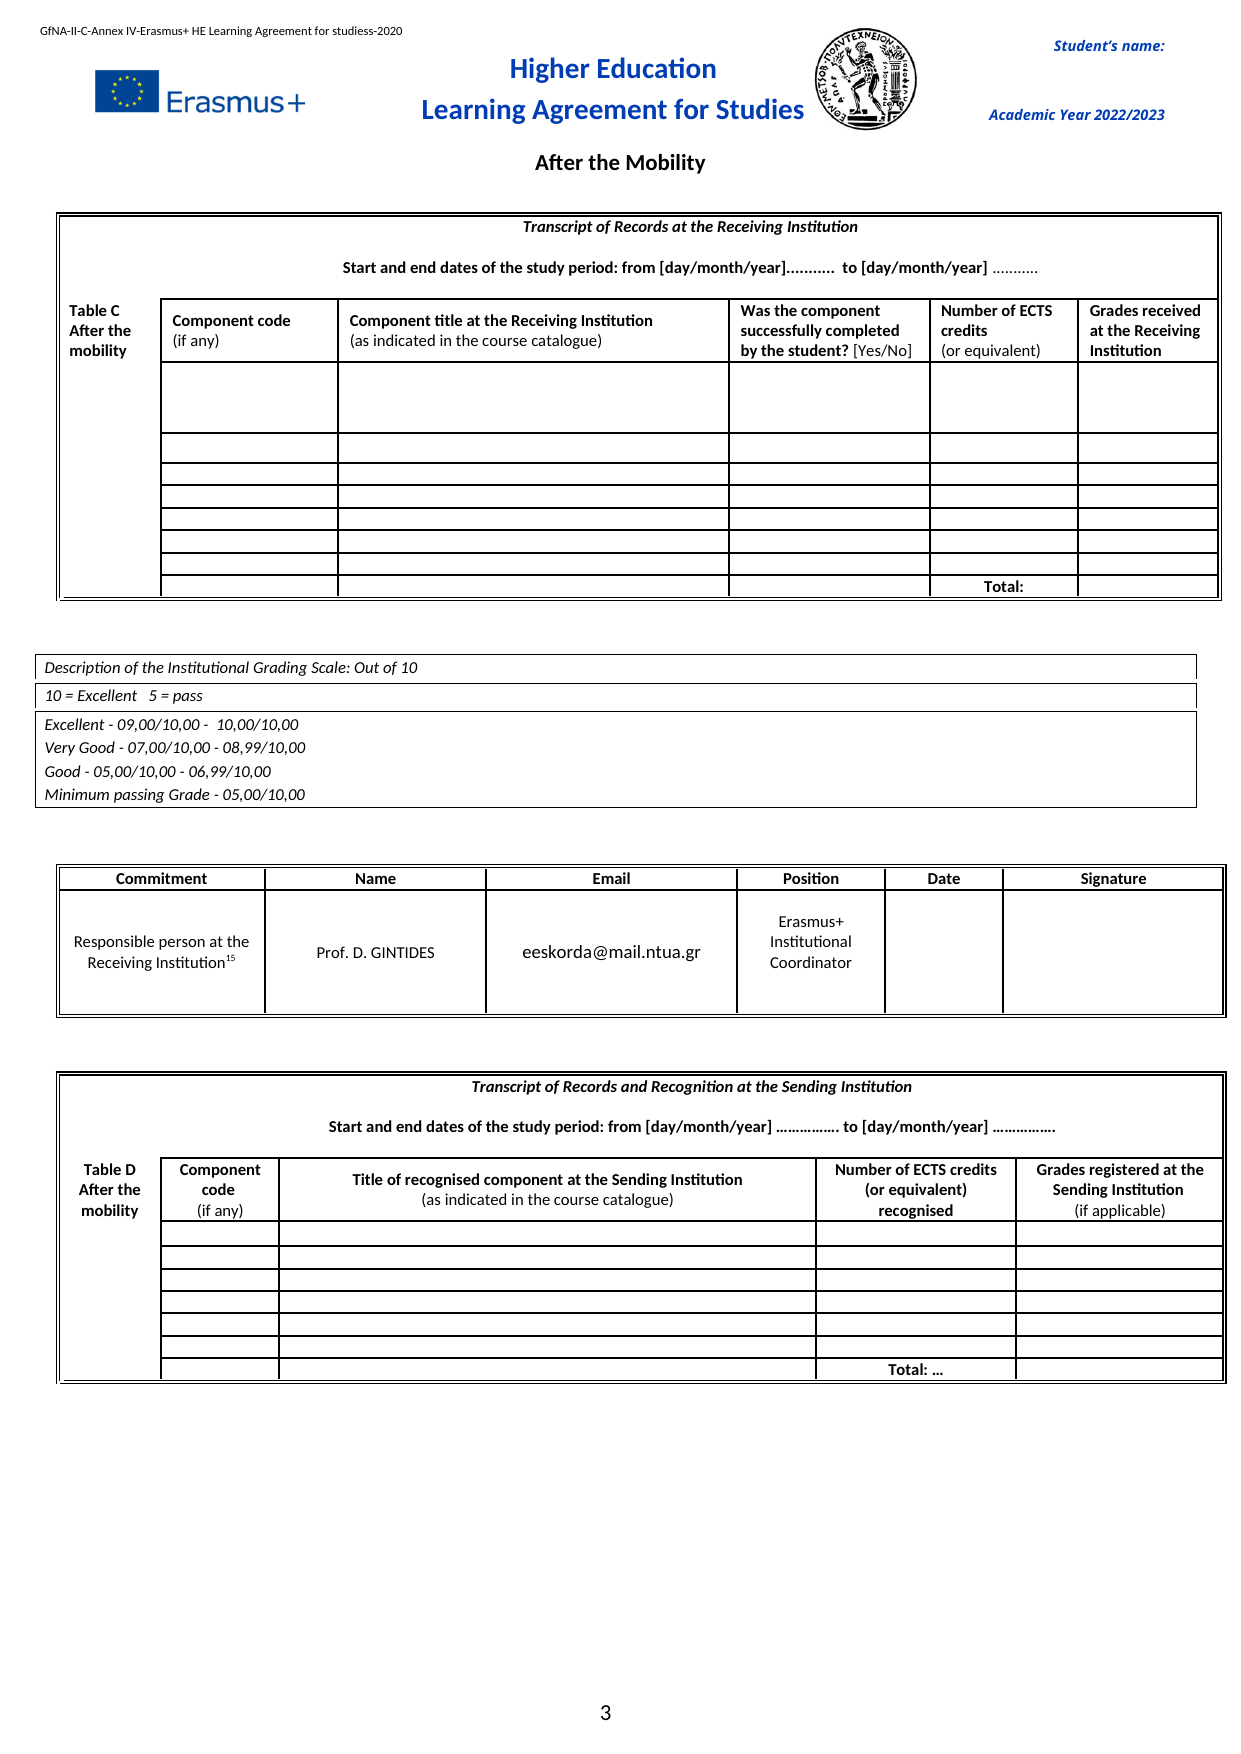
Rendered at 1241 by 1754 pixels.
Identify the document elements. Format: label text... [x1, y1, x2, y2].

table_cell Table C After the mobility [60, 298, 160, 596]
table_cell [280, 1337, 815, 1357]
table_cell [339, 464, 728, 484]
table_cell [1017, 1337, 1222, 1357]
table_cell [1079, 554, 1217, 574]
table_cell [280, 1314, 815, 1335]
table_header [60, 1076, 161, 1157]
table_cell [162, 531, 337, 552]
table_cell [730, 434, 929, 462]
table_cell [730, 554, 929, 574]
table_cell [730, 464, 929, 484]
table_cell [931, 464, 1077, 484]
table_cell [339, 509, 728, 529]
table_cell [162, 1359, 278, 1379]
table_cell [339, 434, 728, 462]
table_cell [162, 1337, 278, 1357]
table_cell [817, 1337, 1015, 1357]
table_cell Component title at the Receiving Institution (as indicated in the course catalogue) [339, 300, 728, 361]
table_cell [817, 1270, 1015, 1290]
table_cell [1017, 1222, 1222, 1245]
table_header Signature [1004, 868, 1222, 889]
table_cell [1017, 1270, 1222, 1290]
table_cell [280, 1247, 815, 1267]
table_cell [162, 1247, 278, 1267]
table_cell [1079, 576, 1217, 596]
table_cell [1079, 363, 1217, 432]
table_cell Prof. D. GINTIDES [266, 891, 485, 1013]
table_cell Grades registered at the Sending Institution (if applicable) [1017, 1159, 1222, 1220]
table_cell [1017, 1247, 1222, 1267]
table_header Transcript of Records at the Receiving Institution Start and end dates of the study period: from [day/month/year]........... to [day/month/year] ........... [161, 217, 1217, 298]
table_cell [339, 486, 728, 507]
table_cell Erasmus+ Institutional Coordinator [738, 891, 884, 1013]
table_cell [730, 576, 929, 596]
table_header Position [738, 868, 885, 889]
table_cell [1079, 486, 1217, 507]
table_cell Total: … [817, 1359, 1015, 1379]
table_cell Total: [931, 576, 1077, 596]
table_cell [730, 486, 929, 507]
table_cell [1079, 434, 1217, 462]
table_cell [730, 531, 929, 552]
table_cell [339, 576, 728, 596]
table_cell Grades received at the Receiving Institution [1079, 300, 1217, 361]
table_cell [1079, 509, 1217, 529]
table_cell [1017, 1359, 1222, 1379]
table_cell [162, 363, 337, 432]
table_cell [730, 363, 929, 432]
table_header Commitment [60, 868, 265, 889]
table_cell [280, 1270, 815, 1290]
table_header Transcript of Records and Recognition at the Sending Institution Start and end dates of the study period: from [day/month/year] ……………. to [day/month/year] ……………. [161, 1076, 1222, 1157]
table_cell [162, 434, 337, 462]
table_cell [931, 509, 1077, 529]
table_cell [1017, 1292, 1222, 1312]
text Excellent - 09,00/10,00 - 10,00/10,00 Very Good - 07,00/10,00 - 08,99/10,00 Good - 05,00/10,00 - 06,99/10,00 Minimum passing Grade - 05,00/10,00 [36, 712, 1196, 807]
table_cell Table D After the mobility [60, 1157, 160, 1379]
table_cell [931, 531, 1077, 552]
table_cell [1017, 1314, 1222, 1335]
table_cell [162, 1222, 278, 1245]
table_cell [162, 1270, 278, 1290]
table_cell [931, 486, 1077, 507]
table_cell [1079, 464, 1217, 484]
table_cell [339, 363, 728, 432]
table_cell [162, 1292, 278, 1312]
table_cell Component code (if any) [162, 300, 337, 361]
text Description of the Institutional Grading Scale: Out of 10 [36, 655, 1196, 679]
table_cell [1004, 891, 1222, 1013]
table_header [60, 217, 161, 298]
table_cell [162, 464, 337, 484]
table_header Name [266, 868, 486, 889]
table_cell Responsible person at the Receiving Institution [60, 891, 264, 1013]
table_header Email [487, 868, 737, 889]
table_cell [162, 1314, 278, 1335]
table_cell [162, 486, 337, 507]
table_cell [280, 1359, 815, 1379]
table_cell [339, 554, 728, 574]
table_cell [817, 1314, 1015, 1335]
table_cell [931, 363, 1077, 432]
table_cell [817, 1247, 1015, 1267]
table_cell [931, 554, 1077, 574]
table_cell [162, 576, 337, 596]
table_cell [817, 1222, 1015, 1245]
table_cell Component code (if any) [162, 1159, 278, 1220]
table_cell [817, 1292, 1015, 1312]
table_cell [280, 1292, 815, 1312]
text 10 = Excellent 5 = pass [36, 684, 1196, 708]
table_cell [1079, 531, 1217, 552]
table_cell Was the component successfully completed by the student? [Yes/No] [730, 300, 929, 361]
table_cell Number of ECTS credits (or equivalent) [931, 300, 1077, 361]
table_cell [280, 1222, 815, 1245]
picture [95, 70, 306, 113]
table_cell eeskorda@mail.ntua.gr [487, 891, 736, 1013]
table_cell [886, 891, 1002, 1013]
table_cell Title of recognised component at the Sending Institution (as indicated in the course catalogue) [280, 1159, 815, 1220]
text After the Mobility [44, 148, 1196, 176]
table_header Date [886, 868, 1003, 889]
table_cell [339, 531, 728, 552]
table_cell Number of ECTS credits (or equivalent) recognised [817, 1159, 1015, 1220]
table_cell [730, 509, 929, 529]
table_cell [931, 434, 1077, 462]
table_cell [162, 509, 337, 529]
table_cell [162, 554, 337, 574]
picture [814, 28, 919, 131]
